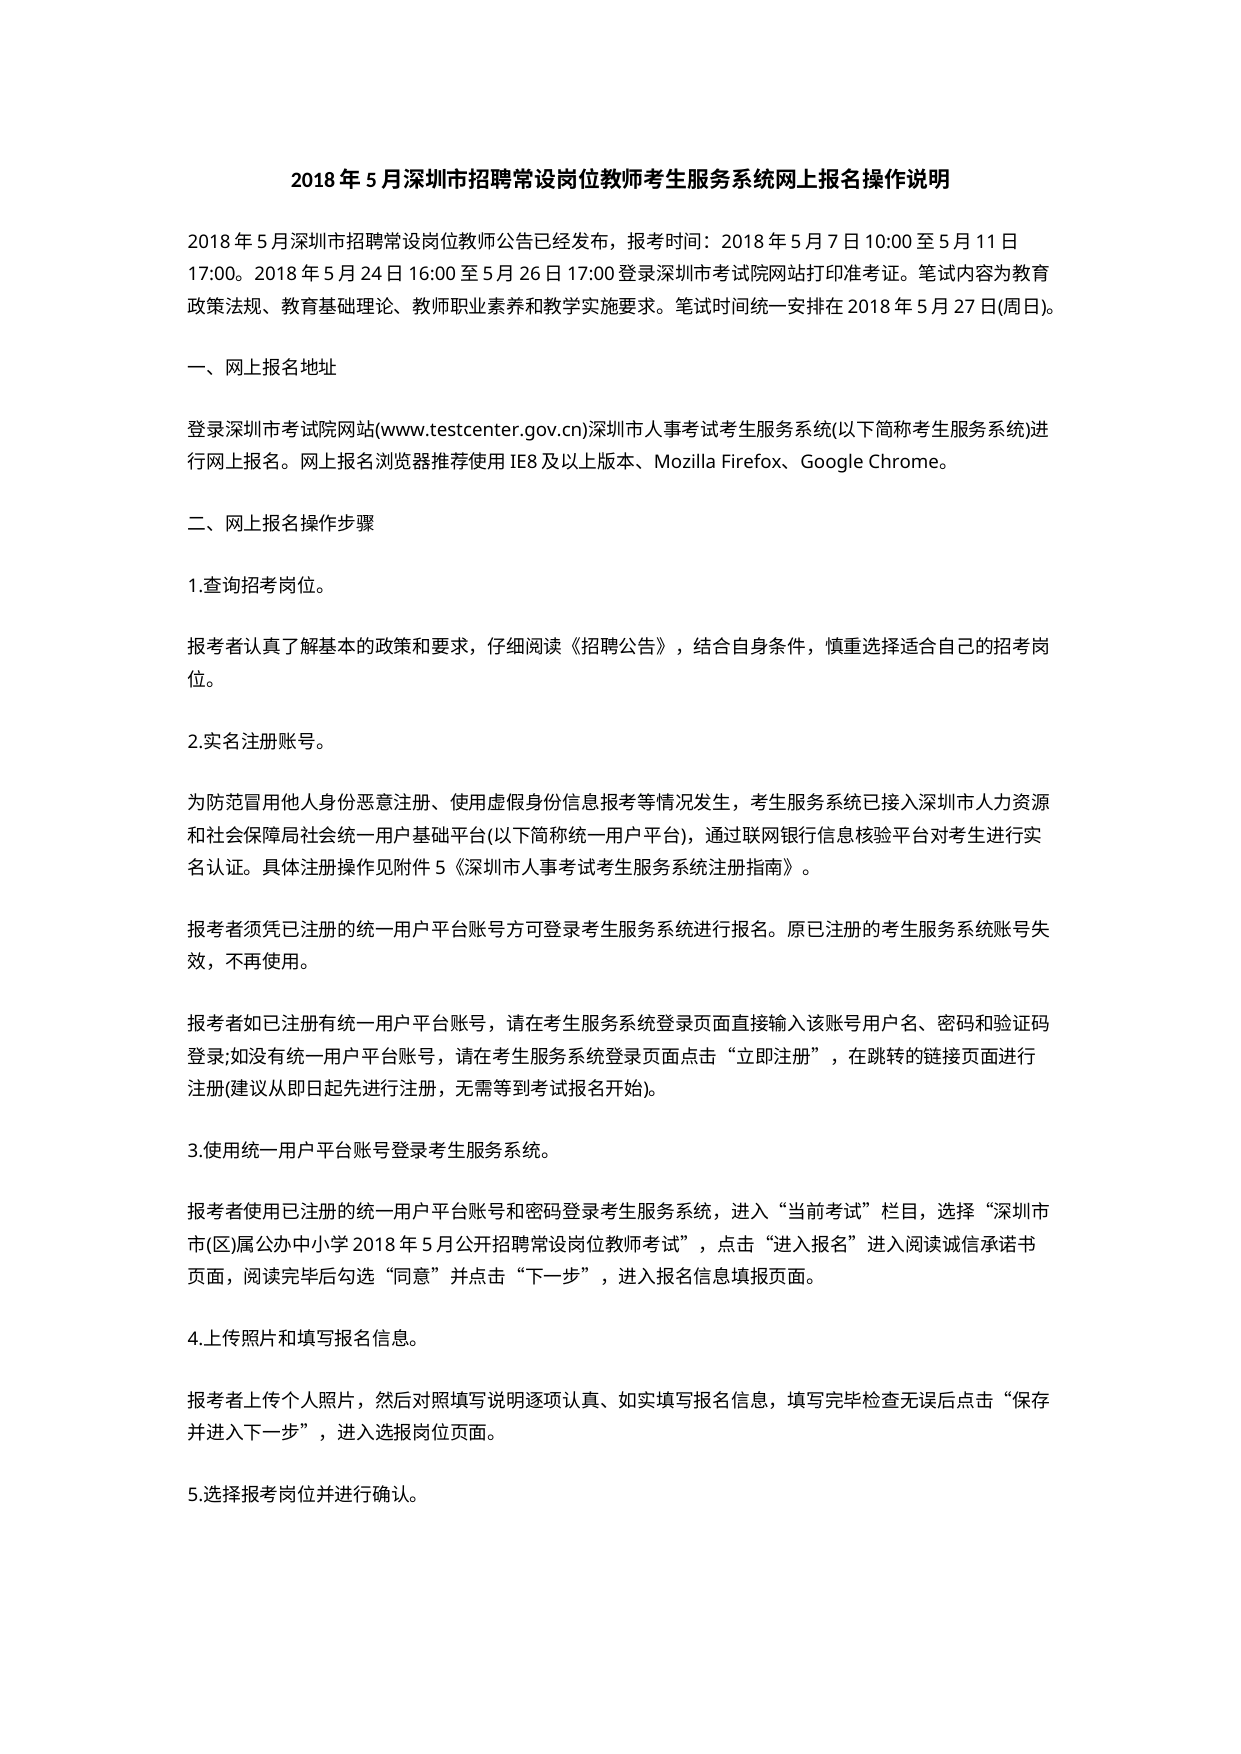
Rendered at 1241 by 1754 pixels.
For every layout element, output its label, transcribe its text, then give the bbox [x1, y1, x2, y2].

text 一、网上报名地址 [187, 350, 1053, 383]
text 登录深圳市考试院网站(www.testcenter.gov.cn)深圳市人事考试考生服务系统(以下简称考生服务系统)进行网上报名。网上报名浏览器推荐使用IE8及以上版本、Mozilla Firefox、Google Chrome。 [187, 412, 1053, 477]
text 2018年5月深圳市招聘常设岗位教师考生服务系统网上报名操作说明 [187, 162, 1053, 194]
text 报考者如已注册有统一用户平台账号，请在考生服务系统登录页面直接输入该账号用户名、密码和验证码登录;如没有统一用户平台账号，请在考生服务系统登录页面点击“立即注册”，在跳转的链接页面进行注册(建议从即日起先进行注册，无需等到考试报名开始)。 [187, 1006, 1053, 1104]
text 报考者使用已注册的统一用户平台账号和密码登录考生服务系统，进入“当前考试”栏目，选择“深圳市市(区)属公办中小学2018年5月公开招聘常设岗位教师考试”，点击“进入报名”进入阅读诚信承诺书页面，阅读完毕后勾选“同意”并点击“下一步”，进入报名信息填报页面。 [187, 1194, 1053, 1292]
text 报考者认真了解基本的政策和要求，仔细阅读《招聘公告》，结合自身条件，慎重选择适合自己的招考岗位。 [187, 629, 1053, 694]
text 2018年5月深圳市招聘常设岗位教师公告已经发布，报考时间：2018年5月7日10:00至5月11日17:00。2018年5月24日16:00至5月26日17:00登录深圳市考试院网站打印准考证。笔试内容为教育政策法规、教育基础理论、教师职业素养和教学实施要求。笔试时间统一安排在2018年5月27日(周日)。 [187, 224, 1053, 321]
text 5.选择报考岗位并进行确认。 [187, 1477, 1053, 1509]
text 2.实名注册账号。 [187, 724, 1053, 756]
text 报考者须凭已注册的统一用户平台账号方可登录考生服务系统进行报名。原已注册的考生服务系统账号失效，不再使用。 [187, 912, 1053, 977]
text 4.上传照片和填写报名信息。 [187, 1321, 1053, 1354]
text 3.使用统一用户平台账号登录考生服务系统。 [187, 1133, 1053, 1165]
text 报考者上传个人照片，然后对照填写说明逐项认真、如实填写报名信息，填写完毕检查无误后点击“保存并进入下一步”，进入选报岗位页面。 [187, 1383, 1053, 1448]
text 1.查询招考岗位。 [187, 568, 1053, 600]
text 二、网上报名操作步骤 [187, 506, 1053, 539]
text 为防范冒用他人身份恶意注册、使用虚假身份信息报考等情况发生，考生服务系统已接入深圳市人力资源和社会保障局社会统一用户基础平台(以下简称统一用户平台)，通过联网银行信息核验平台对考生进行实名认证。具体注册操作见附件5《深圳市人事考试考生服务系统注册指南》。 [187, 785, 1053, 883]
